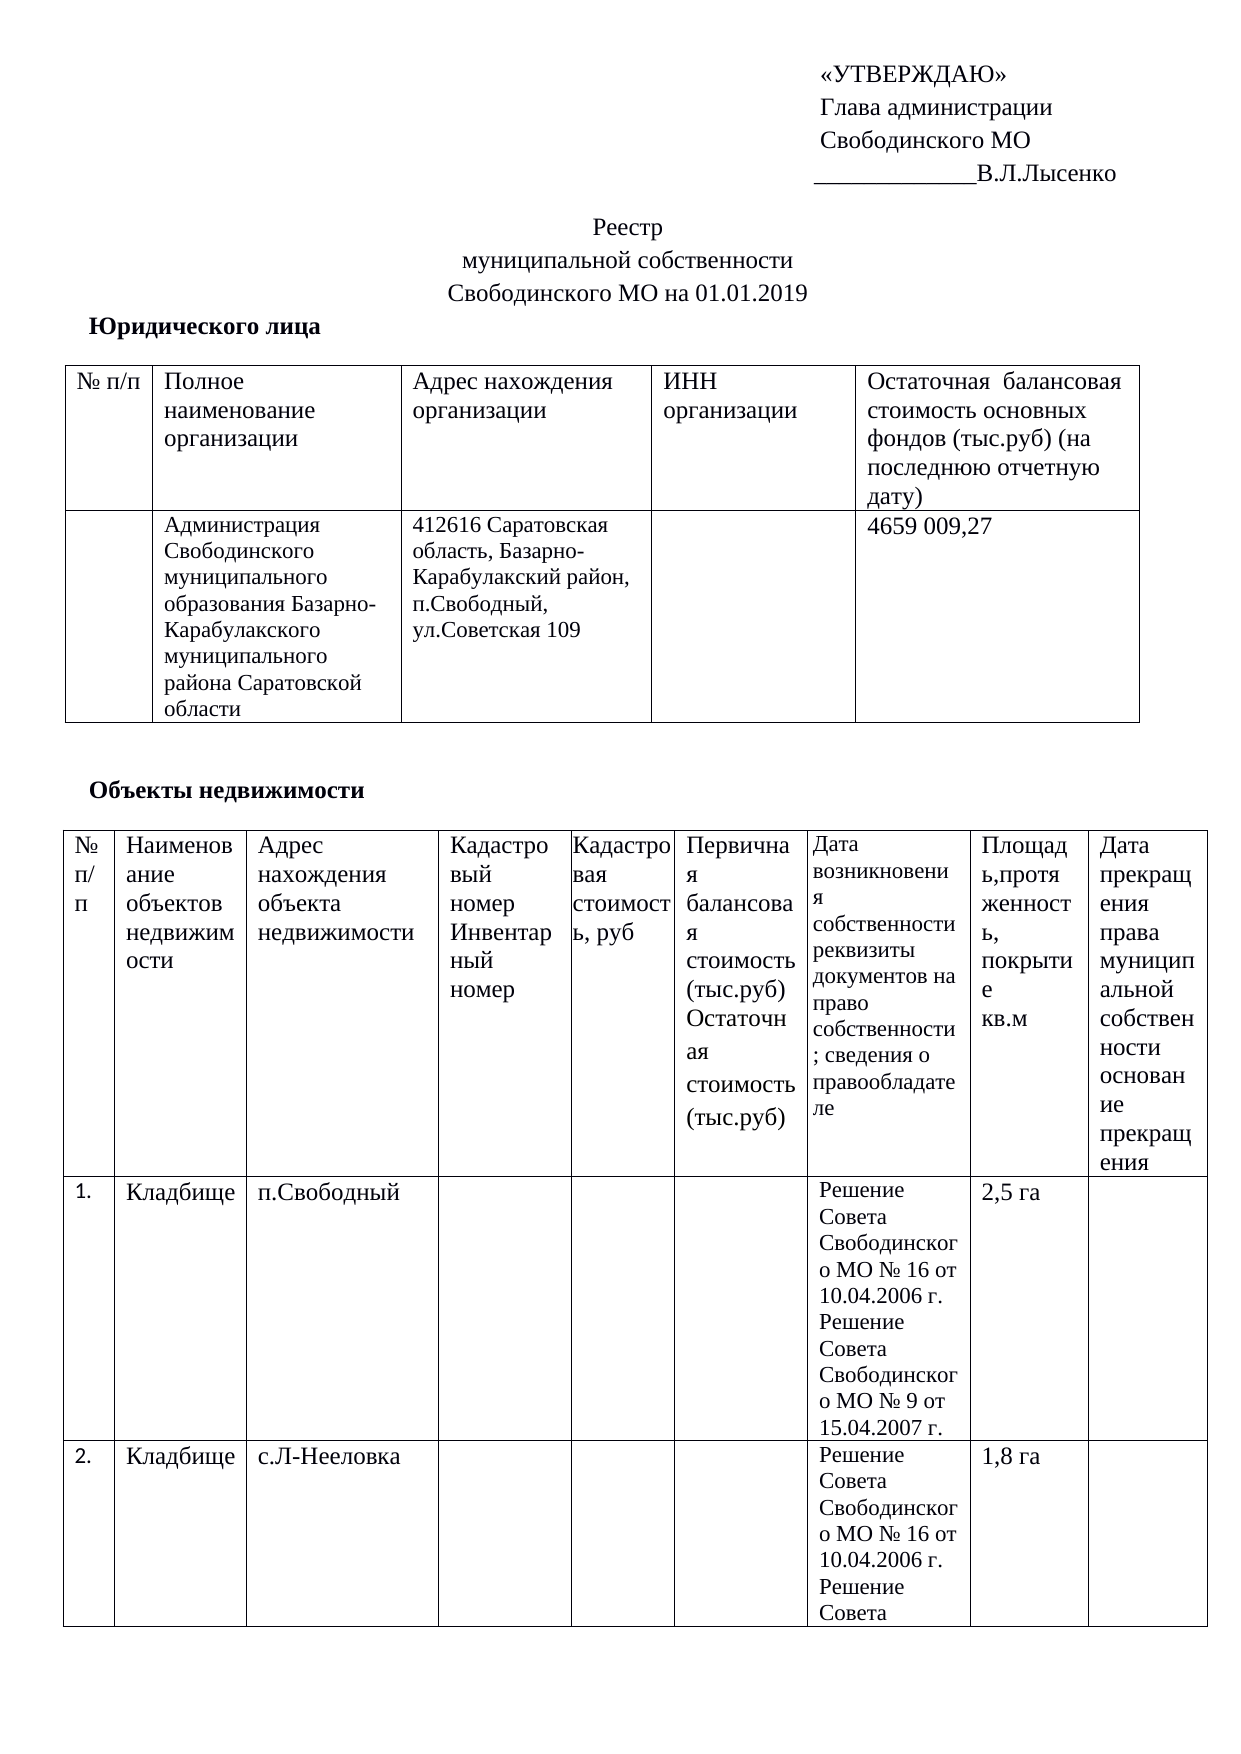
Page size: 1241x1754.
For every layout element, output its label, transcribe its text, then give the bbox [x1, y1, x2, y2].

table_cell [808, 1441, 970, 1626]
table_header № п/п [64, 831, 114, 1176]
table_header Дата прекращения права муниципальной собственности основание прекращения [1089, 831, 1207, 1176]
table_cell 412616 Саратовская область, Базарно-Карабулакский район, п.Свободный, ул.Советская 109 [402, 511, 651, 722]
table_cell Администрация Свободинского муниципального образования Базарно-Карабулакского муниципального района Саратовской области [153, 511, 401, 722]
table_header Адрес нахождения объекта недвижимости [247, 831, 438, 1176]
table_cell Кладбище [115, 1441, 246, 1626]
text Юридического лица [89, 311, 1167, 340]
table_cell [1089, 1441, 1207, 1626]
text Реестр [89, 212, 1167, 241]
table_cell п.Свободный [247, 1177, 438, 1440]
text Свободинского МО на 01.01.2019 [89, 278, 1167, 307]
table_cell Кладбище [115, 1177, 246, 1440]
table_header Адрес нахождения организации [402, 366, 651, 510]
table_header Площадь,протяженность, покрытие кв.м [971, 831, 1088, 1176]
table_cell [572, 1441, 674, 1626]
table_cell [64, 1441, 114, 1626]
table_cell 2,5 га [971, 1177, 1088, 1440]
table_cell [64, 1177, 114, 1440]
table_header Первичная балансовая стоимость (тыс.руб) Остаточная стоимость(тыс.руб) [675, 831, 807, 1176]
table_cell [66, 511, 152, 722]
table_cell [1089, 1177, 1207, 1440]
table_header ИНН организации [652, 366, 855, 510]
table_cell 1,8 га [971, 1441, 1088, 1626]
table_header Наименование объектов недвижимости [115, 831, 246, 1176]
text Свободинского МО [89, 125, 1167, 154]
table_cell 4659 009,27 [856, 511, 1139, 722]
table_header Остаточная балансовая стоимость основных фондов (тыс.руб) (на последнюю отчетную дату) [856, 366, 1139, 510]
text муниципальной собственности [89, 245, 1167, 274]
table_cell [439, 1177, 571, 1440]
table_header Кадастровая стоимость, руб [572, 831, 674, 1176]
text «УТВЕРЖДАЮ» [89, 59, 1167, 88]
table_cell [572, 1177, 674, 1440]
table_header Кадастровый номер Инвентарный номер [439, 831, 571, 1176]
table_cell [439, 1441, 571, 1626]
text Объекты недвижимости [89, 776, 1167, 804]
text _____________В.Л.Лысенко [89, 158, 1167, 187]
text Глава администрации [89, 92, 1167, 121]
table_cell [675, 1441, 807, 1626]
table_header № п/п [66, 366, 152, 510]
table_header Дата возникновения собственности реквизиты документов на право собственности; сведения о правообладателе [808, 831, 970, 1176]
table_header Полное наименование организации [153, 366, 401, 510]
table_cell [652, 511, 855, 722]
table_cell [808, 1177, 970, 1440]
table_cell с.Л-Нееловка [247, 1441, 438, 1626]
table_cell [675, 1177, 807, 1440]
